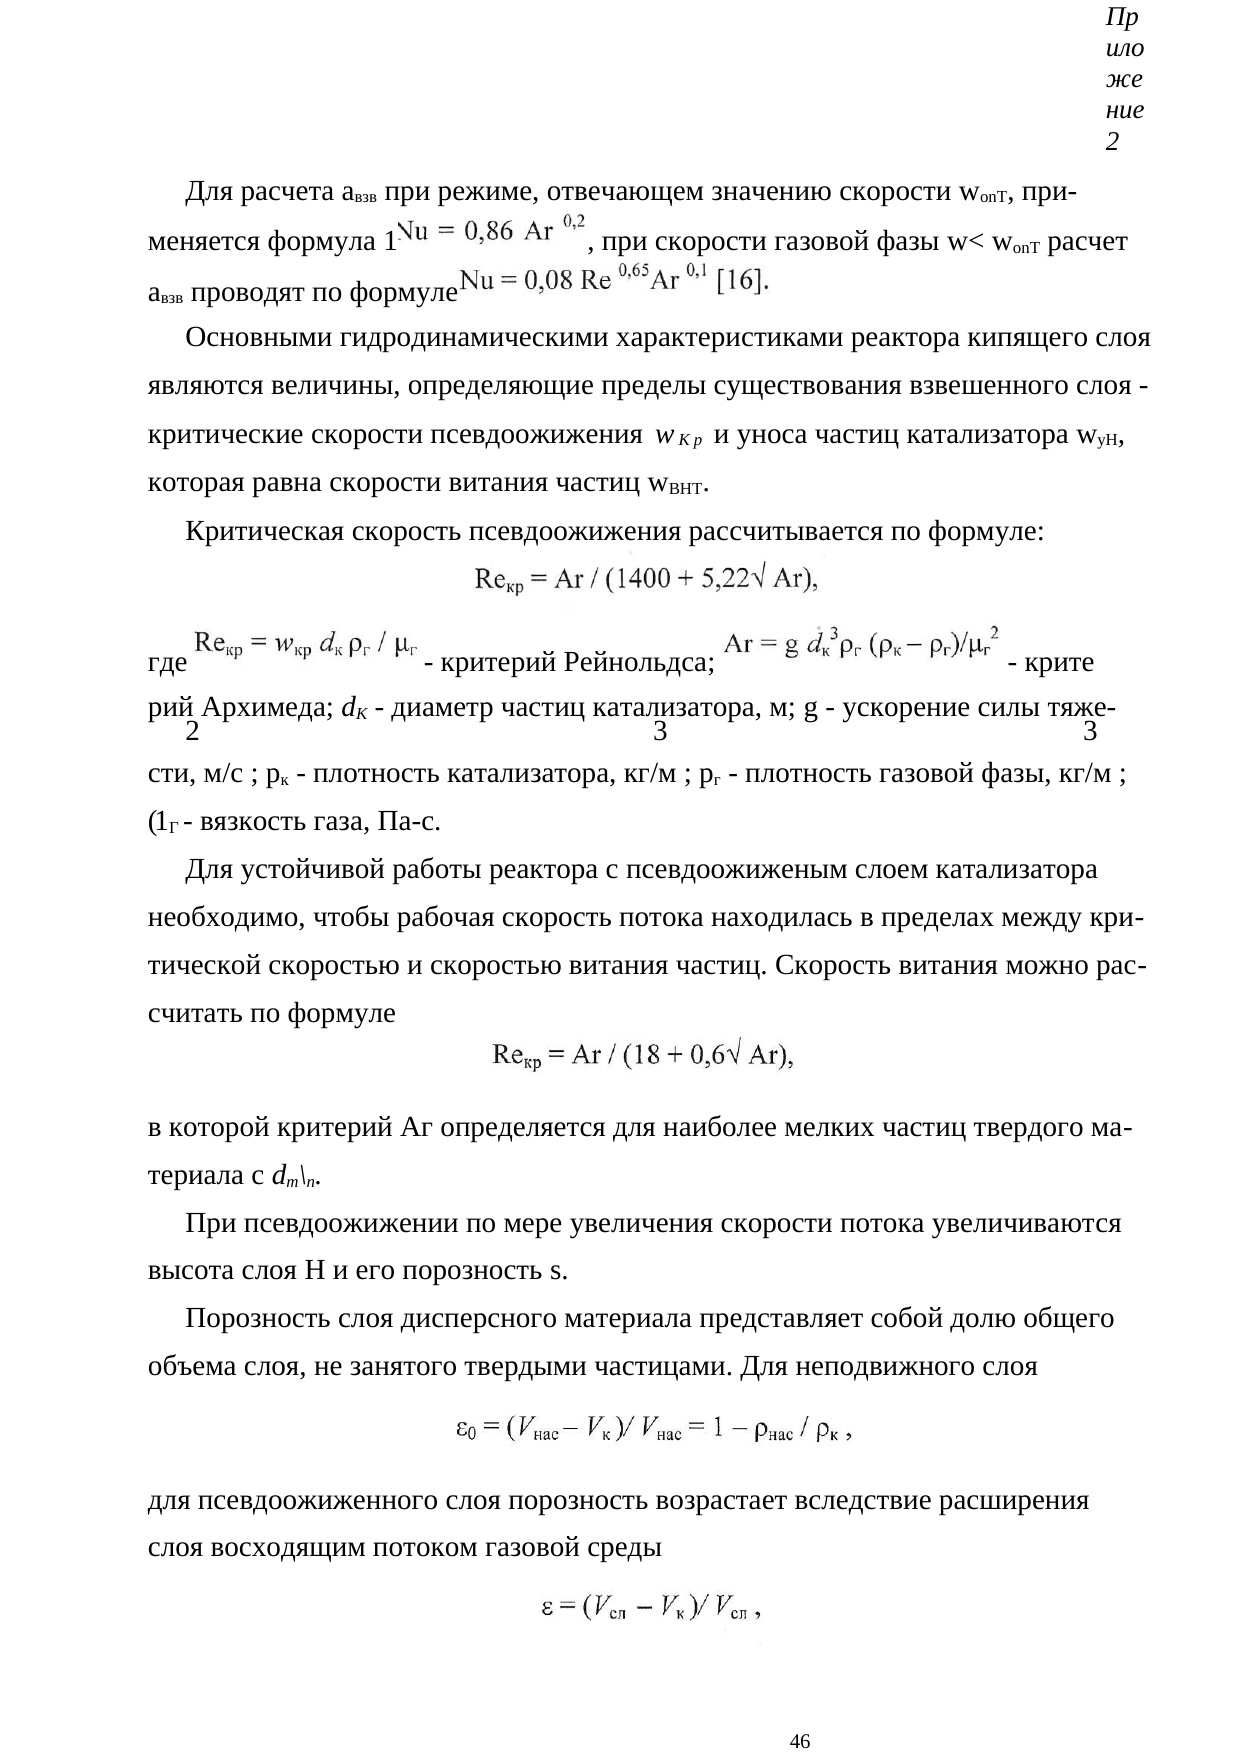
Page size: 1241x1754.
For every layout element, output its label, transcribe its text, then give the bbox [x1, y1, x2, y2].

text Для устойчивой работы реактора с псевдоожиженым слоем катализатора необходимо, чтобы рабочая скорость потока находилась в пределах между критической скоростью и скоростью витания частиц. Скорость витания можно рассчитать по формуле [148, 840, 1152, 1032]
text Для расчета авзв при режиме, отвечающем значению скорости wonT, применяется формула 1, при скорости газовой фазы w< wonT расчет авзв проводят по формуле [148, 156, 1152, 307]
text сти, м/с ; рк - плотность катализатора, кг/м ; рг - плотность газовой фазы, кг/м ; (1Г - вязкость газа, Па-с. [148, 744, 1152, 840]
picture [187, 611, 424, 672]
text Порозность слоя дисперсного материала представляет собой долю общего объема слоя, не занятого твердыми частицами. Для неподвижного слоя [148, 1289, 1152, 1385]
picture [474, 1032, 825, 1099]
text Критическая скорость псевдоожижения рассчитывается по формуле: [148, 501, 1152, 550]
text 2 3 3 [148, 727, 1152, 744]
text для псевдоожиженного слоя порозность возрастает вследствие расширения слоя восходящим потоком газовой среды [148, 1471, 1152, 1566]
picture [432, 1385, 867, 1472]
picture [715, 620, 1008, 672]
picture [470, 550, 829, 611]
picture [458, 258, 774, 301]
picture [398, 208, 588, 251]
text Основными гидродинамическими характеристиками реактора кипящего слоя являются величины, определяющие пределы существования взвешенного слоя - критические скорости псевдоожижения wKp и уноса частиц катализатора wyH, которая равна скорости витания частиц wBHT. [148, 307, 1152, 501]
text в которой критерий Аг определяется для наиболее мелких частиц твердого материала с dm\n. [148, 1098, 1152, 1194]
text При псевдоожижении по мере увеличения скорости потока увеличиваются высота слоя Н и его порозность s. [148, 1194, 1152, 1289]
picture [517, 1566, 782, 1646]
text рий Архимеда; dK - диаметр частиц катализатора, м; g - ускорение силы тяже- [148, 678, 1152, 727]
